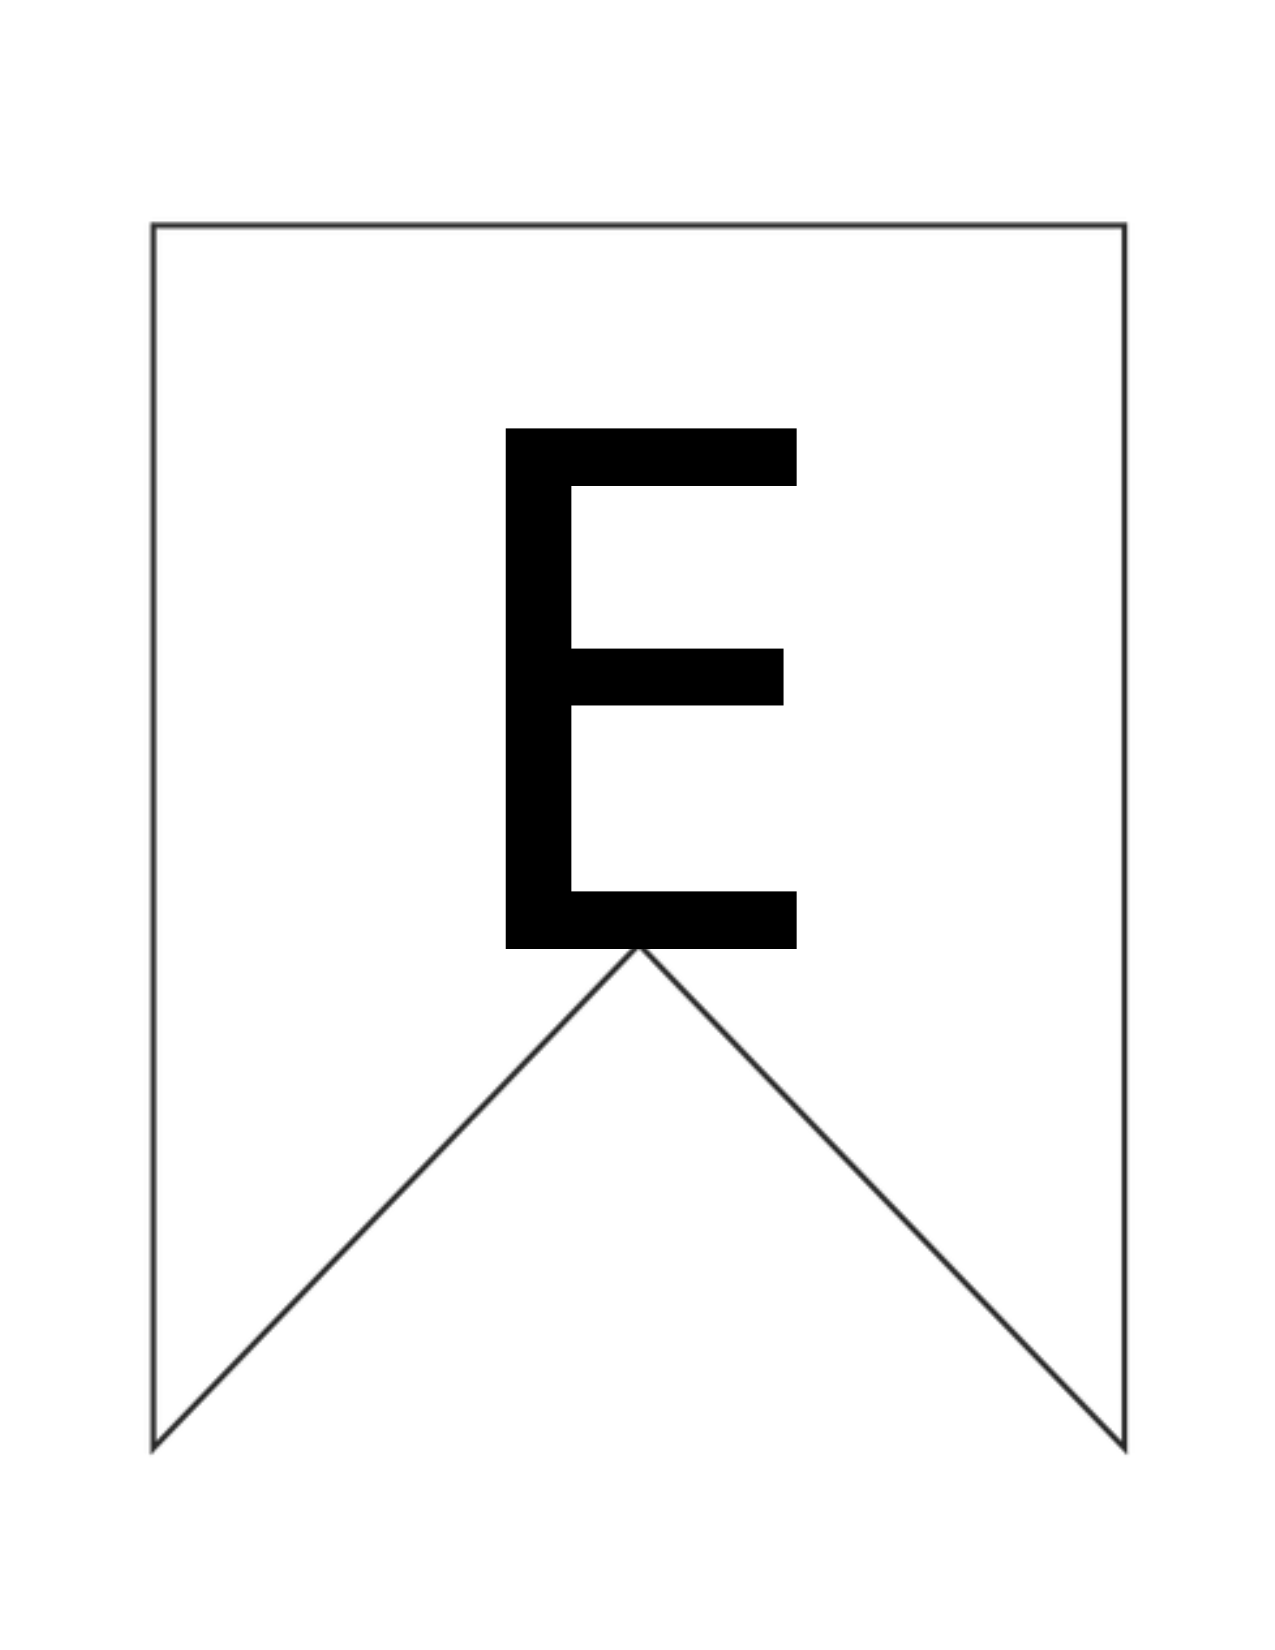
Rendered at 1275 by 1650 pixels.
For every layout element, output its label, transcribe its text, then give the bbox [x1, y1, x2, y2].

text E [150, 170, 1125, 1163]
picture [0, 168, 1275, 1502]
